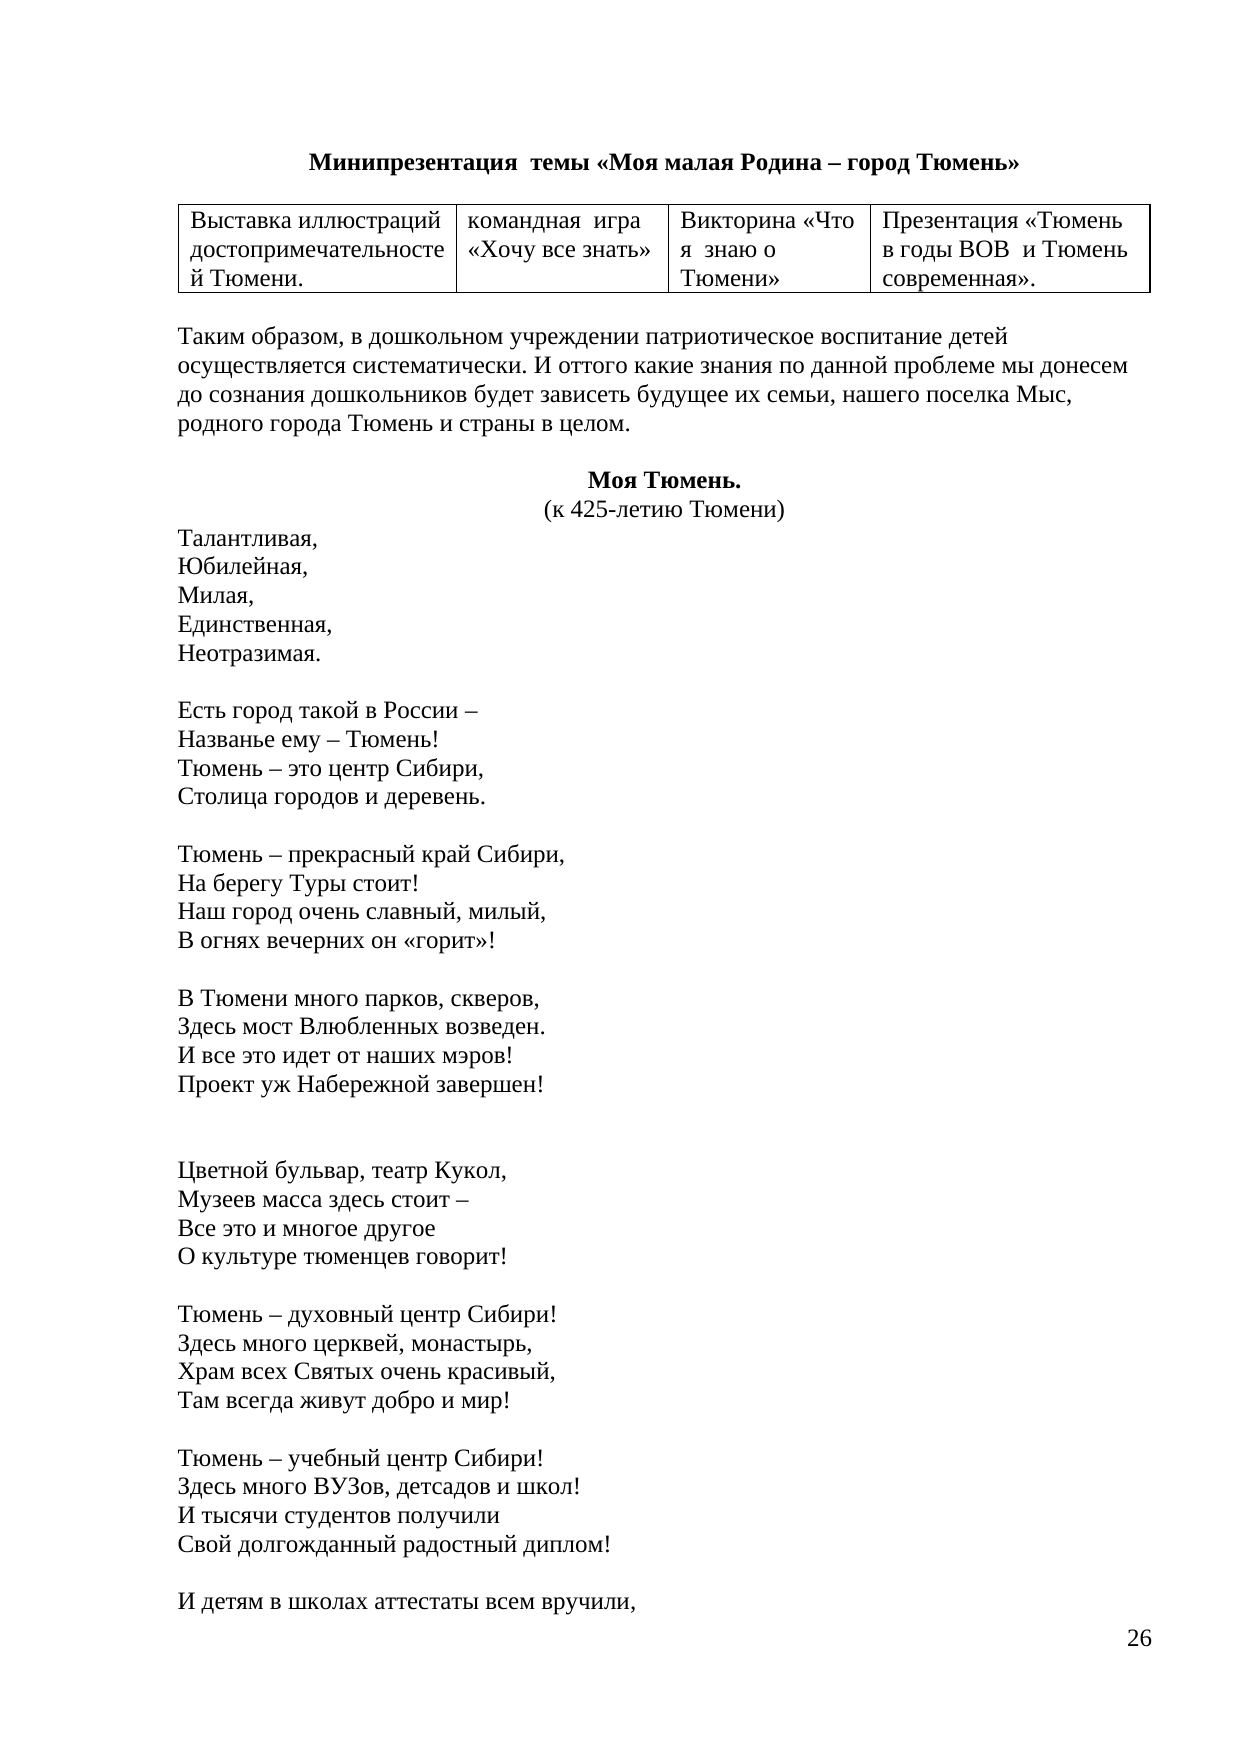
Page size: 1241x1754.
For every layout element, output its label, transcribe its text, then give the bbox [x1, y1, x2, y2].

table_header Презентация «Тюмень в годы ВОВ и Тюмень современная». [871, 205, 1149, 292]
text Наш город очень славный, милый, [177, 896, 1152, 925]
text (к 425-летию Тюмени) [177, 494, 1152, 523]
text Свой долгожданный радостный диплом! [177, 1529, 1152, 1558]
text И тысячи студентов получили [177, 1500, 1152, 1529]
text В огнях вечерних он «горит»! [177, 925, 1152, 954]
table_header командная игра «Хочу все знать» [457, 205, 668, 292]
text Таким образом, в дошкольном учреждении патриотическое воспитание детей осуществляется систематически. И оттого какие знания по данной проблеме мы донесем до сознания дошкольников будет зависеть будущее их семьи, нашего поселка Мыс, родного города Тюмень и страны в целом. [177, 321, 1152, 436]
text Тюмень – учебный центр Сибири! [177, 1443, 1152, 1471]
text Там всегда живут добро и мир! [177, 1385, 1152, 1414]
text И детям в школах аттестаты всем вручили, [177, 1586, 1152, 1615]
text Столица городов и деревень. [177, 781, 1152, 810]
text Неотразимая. [177, 638, 1152, 666]
text Единственная, [177, 609, 1152, 638]
text Талантливая, [177, 523, 1152, 551]
text Минипрезентация темы «Моя малая Родина – город Тюмень» [177, 147, 1152, 176]
text Юбилейная, [177, 551, 1152, 580]
text Моя Тюмень. [177, 465, 1152, 494]
text Здесь много церквей, монастырь, [177, 1328, 1152, 1356]
text Музеев масса здесь стоит – [177, 1184, 1152, 1213]
text Храм всех Святых очень красивый, [177, 1356, 1152, 1385]
text Здесь мост Влюбленных возведен. [177, 1011, 1152, 1040]
text Тюмень – прекрасный край Сибири, [177, 839, 1152, 868]
text Цветной бульвар, театр Кукол, [177, 1155, 1152, 1184]
text Тюмень – духовный центр Сибири! [177, 1299, 1152, 1328]
text Здесь много ВУЗов, детсадов и школ! [177, 1471, 1152, 1500]
text Милая, [177, 580, 1152, 609]
text О культуре тюменцев говорит! [177, 1241, 1152, 1270]
table_header Викторина «Что я знаю о Тюмени» [669, 205, 870, 292]
text В Тюмени много парков, скверов, [177, 983, 1152, 1011]
text Проект уж Набережной завершен! [177, 1069, 1152, 1098]
table_header Выставка иллюстраций достопримечательностей Тюмени. [179, 205, 456, 292]
text Тюмень – это центр Сибири, [177, 753, 1152, 781]
text Есть город такой в России – [177, 695, 1152, 724]
text Названье ему – Тюмень! [177, 724, 1152, 753]
text На берегу Туры стоит! [177, 868, 1152, 896]
text Все это и многое другое [177, 1213, 1152, 1241]
text И все это идет от наших мэров! [177, 1040, 1152, 1069]
